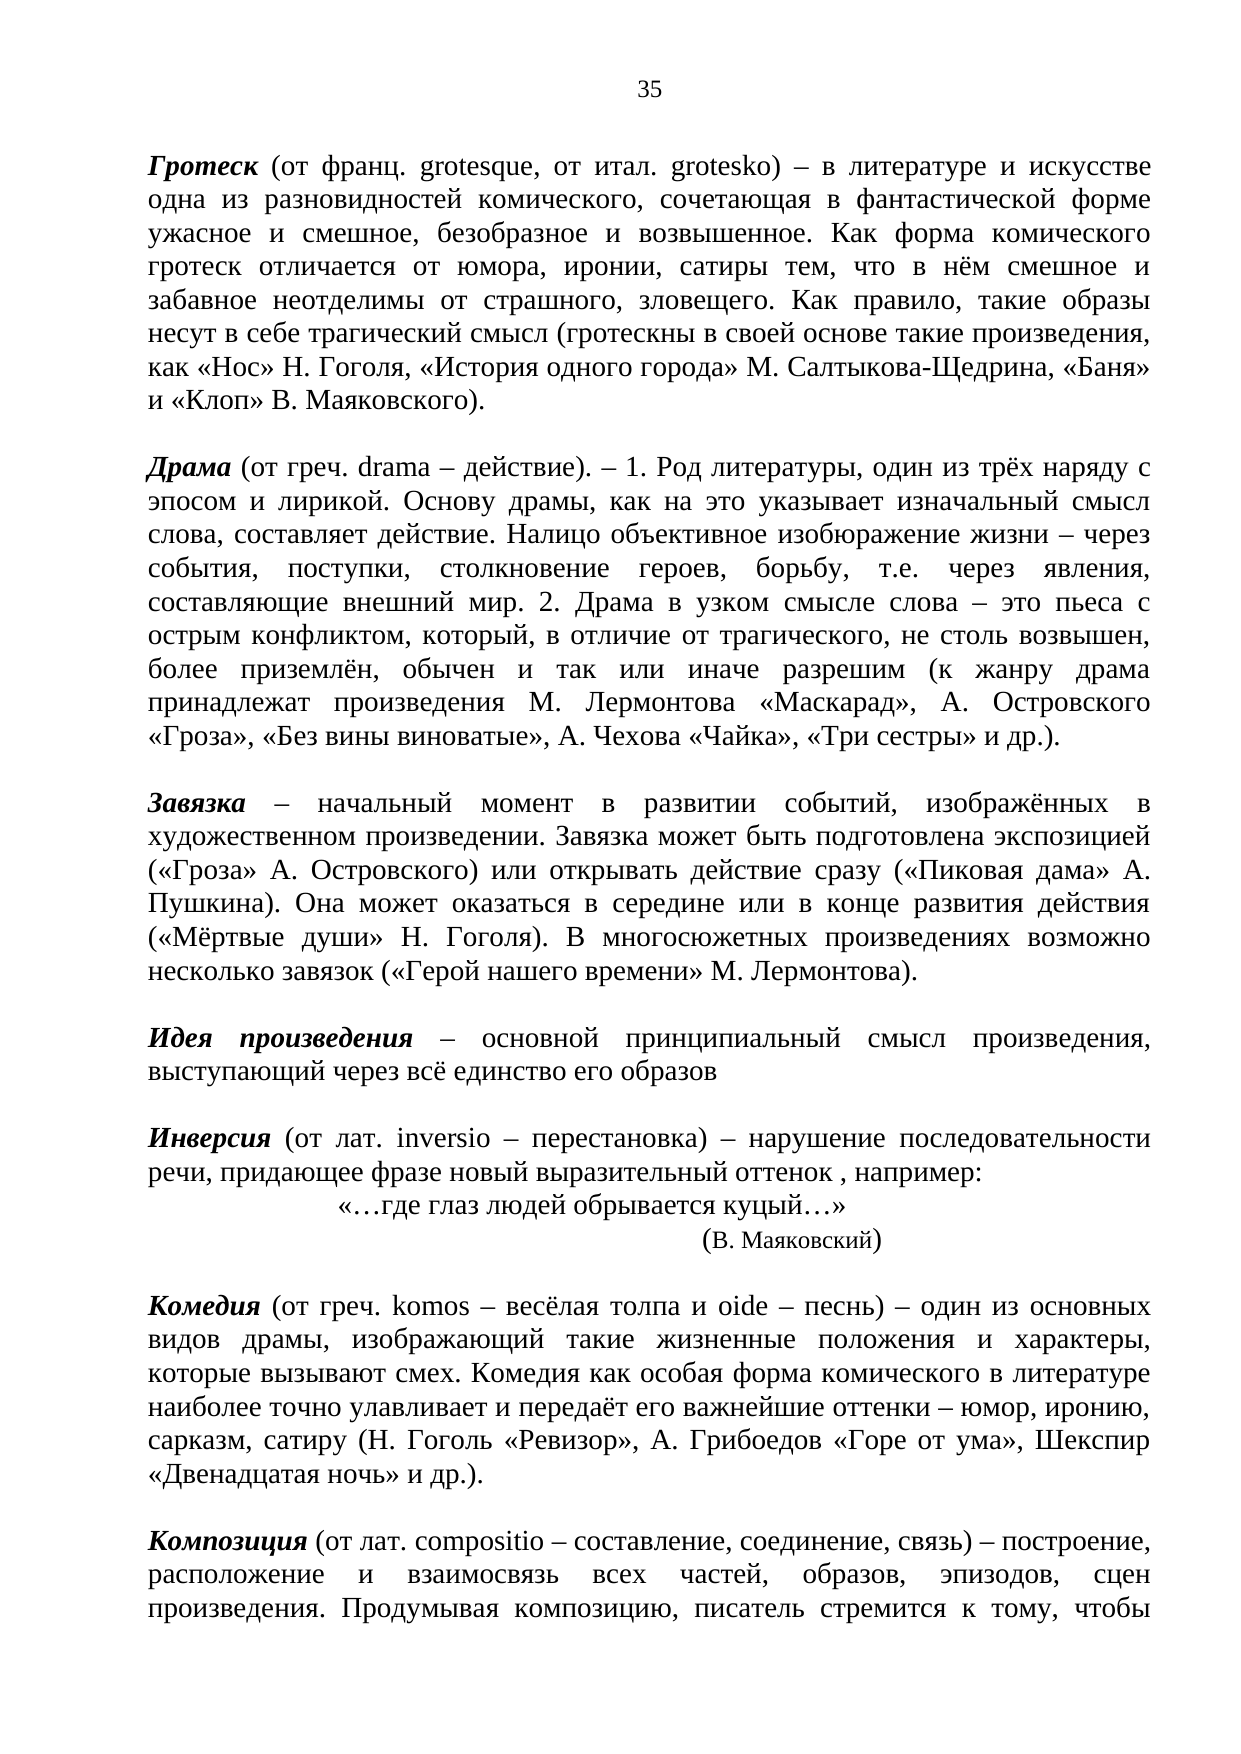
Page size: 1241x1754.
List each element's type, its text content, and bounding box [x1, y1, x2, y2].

text Комедия (от греч. komos – весёлая толпа и oide – песнь) – один из основных видов драмы, изображающий такие жизненные положения и характеры, которые вызывают смех. Комедия как особая форма комического в литературе наиболее точно улавливает и передаёт его важнейшие оттенки – юмор, иронию, сарказм, сатиру (Н. Гоголь «Ревизор», А. Грибоедов «Горе от ума», Шекспир «Двенадцатая ночь» и др.). [148, 1288, 1152, 1489]
text (В. Маяковский) [148, 1221, 1152, 1254]
text Идея произведения – основной принципиальный смысл произведения, выступающий через всё единство его образов [148, 1020, 1152, 1087]
text «…где глаз людей обрывается куцый…» [148, 1187, 1152, 1221]
text Инверсия (от лат. inversio – перестановка) – нарушение последовательности речи, придающее фразе новый выразительный оттенок , например: [148, 1120, 1152, 1187]
text Драма (от греч. drama – действие). – 1. Род литературы, один из трёх наряду с эпосом и лирикой. Основу драмы, как на это указывает изначальный смысл слова, составляет действие. Налицо объективное изобюражение жизни – через события, поступки, столкновение героев, борьбу, т.е. через явления, составляющие внешний мир. 2. Драма в узком смысле слова – это пьеса с острым конфликтом, который, в отличие от трагического, не столь возвышен, более приземлён, обычен и так или иначе разрешим (к жанру драма принадлежат произведения М. Лермонтова «Маскарад», А. Островского «Гроза», «Без вины виноватые», А. Чехова «Чайка», «Три сестры» и др.). [148, 449, 1152, 751]
text Завязка – начальный момент в развитии событий, изображённых в художественном произведении. Завязка может быть подготовлена экспозицией («Гроза» А. Островского) или открывать действие сразу («Пиковая дама» А. Пушкина). Она может оказаться в середине или в конце развития действия («Мёртвые души» Н. Гоголя). В многосюжетных произведениях возможно несколько завязок («Герой нашего времени» М. Лермонтова). [148, 785, 1152, 986]
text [148, 1523, 1152, 1623]
text Гротеск (от франц. grotesque, от итал. grotesko) – в литературе и искусстве одна из разновидностей комического, сочетающая в фантастической форме ужасное и смешное, безобразное и возвышенное. Как форма комического гротеск отличается от юмора, иронии, сатиры тем, что в нём смешное и забавное неотделимы от страшного, зловещего. Как правило, такие образы несут в себе трагический смысл (гротескны в своей основе такие произведения, как «Нос» Н. Гоголя, «История одного города» М. Салтыкова-Щедрина, «Баня» и «Клоп» В. Маяковского). [148, 148, 1152, 416]
